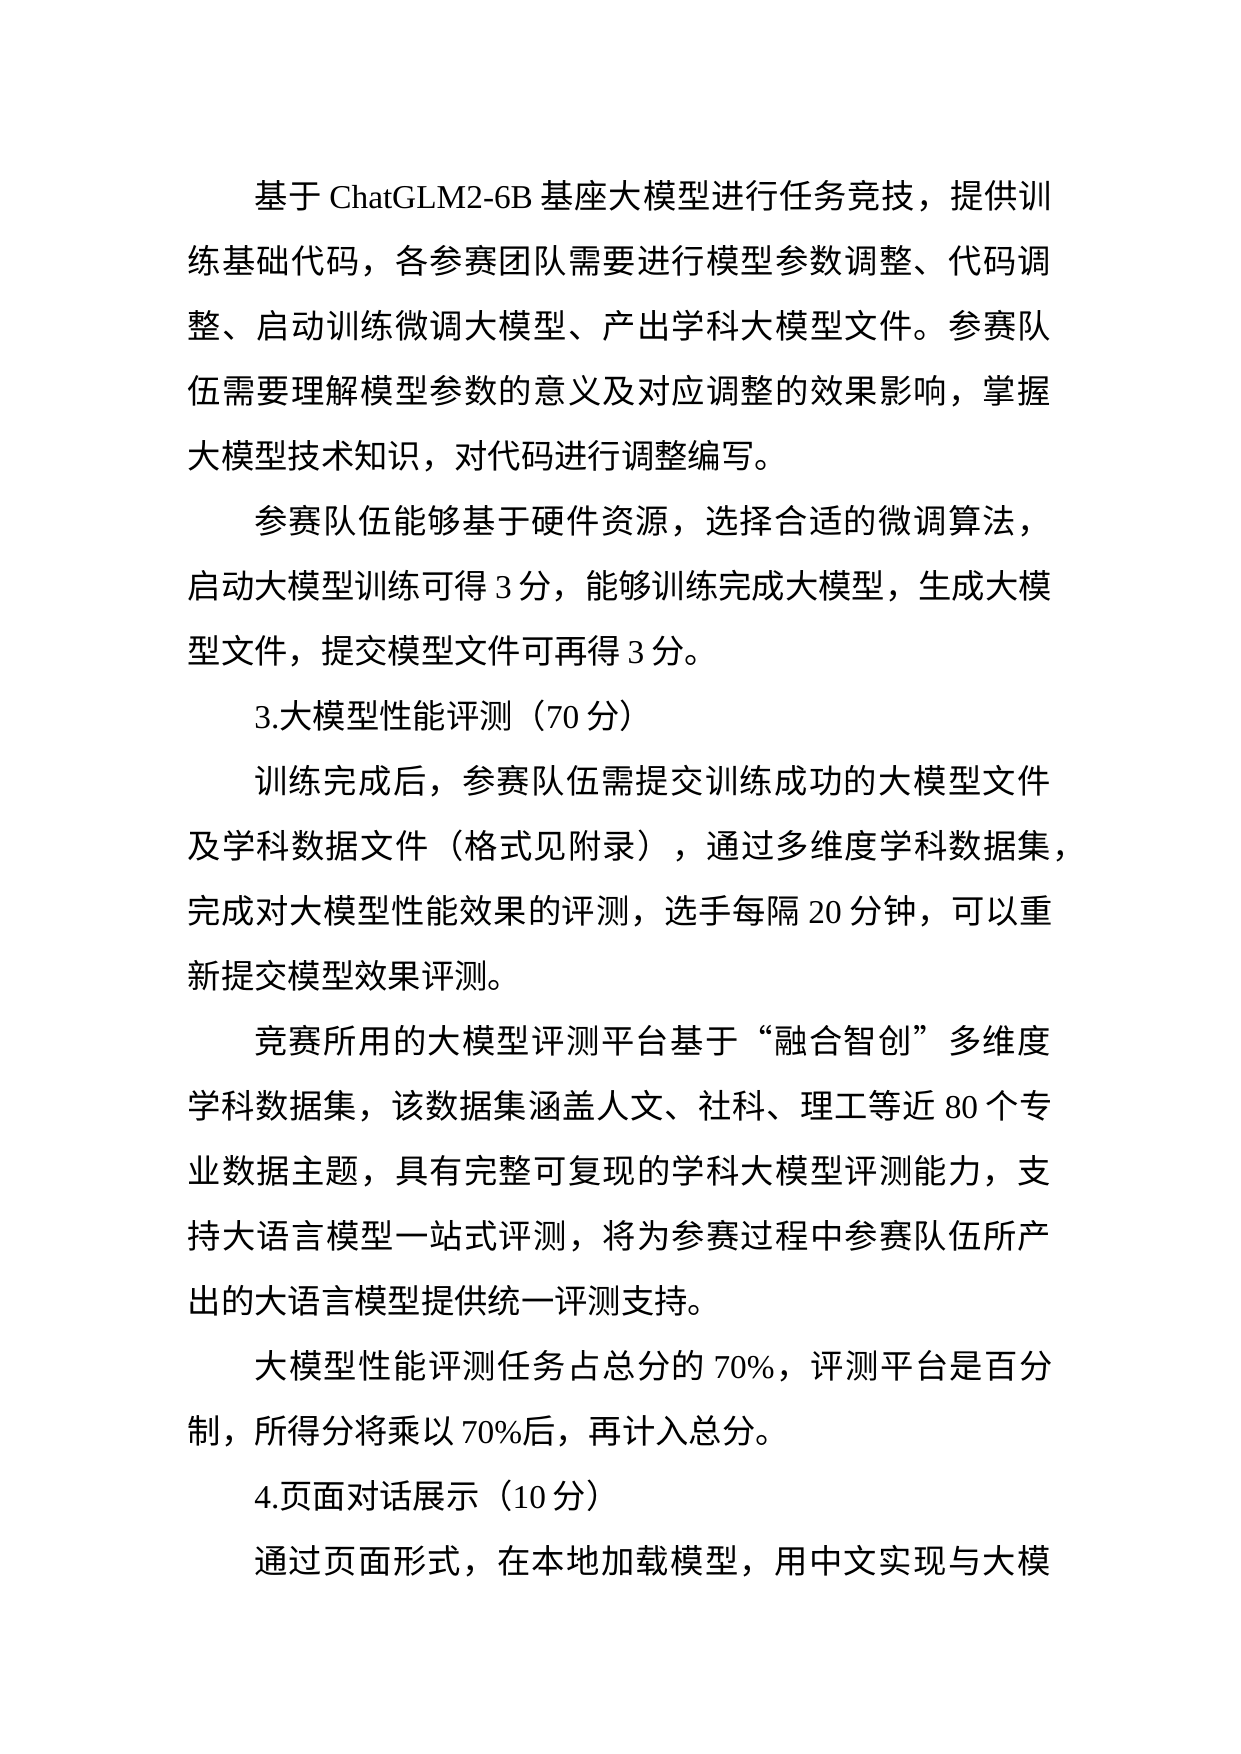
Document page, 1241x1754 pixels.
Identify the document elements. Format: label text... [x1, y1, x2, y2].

list 4.页面对话展示（10分） [187, 1462, 1053, 1527]
text 基于ChatGLM2-6B基座大模型进行任务竞技，提供训练基础代码，各参赛团队需要进行模型参数调整、代码调整、启动训练微调大模型、产出学科大模型文件。参赛队伍需要理解模型参数的意义及对应调整的效果影响，掌握大模型技术知识，对代码进行调整编写。 [187, 162, 1053, 487]
text 参赛队伍能够基于硬件资源，选择合适的微调算法，启动大模型训练可得3分，能够训练完成大模型，生成大模型文件，提交模型文件可再得3分。 [187, 487, 1053, 682]
list 竞赛所用的大模型评测平台基于“融合智创”多维度学科数据集，该数据集涵盖人文、社科、理工等近80个专业数据主题，具有完整可复现的学科大模型评测能力，支持大语言模型一站式评测，将为参赛过程中参赛队伍所产出的大语言模型提供统一评测支持。 [187, 1007, 1053, 1332]
list 3.大模型性能评测（70分） [187, 682, 1053, 747]
list 大模型性能评测任务占总分的70%，评测平台是百分制，所得分将乘以70%后，再计入总分。 [187, 1332, 1053, 1462]
list 训练完成后，参赛队伍需提交训练成功的大模型文件及学科数据文件（格式见附录），通过多维度学科数据集，完成对大模型性能效果的评测，选手每隔20分钟，可以重新提交模型效果评测。 [187, 747, 1053, 1007]
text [187, 1527, 1053, 1592]
